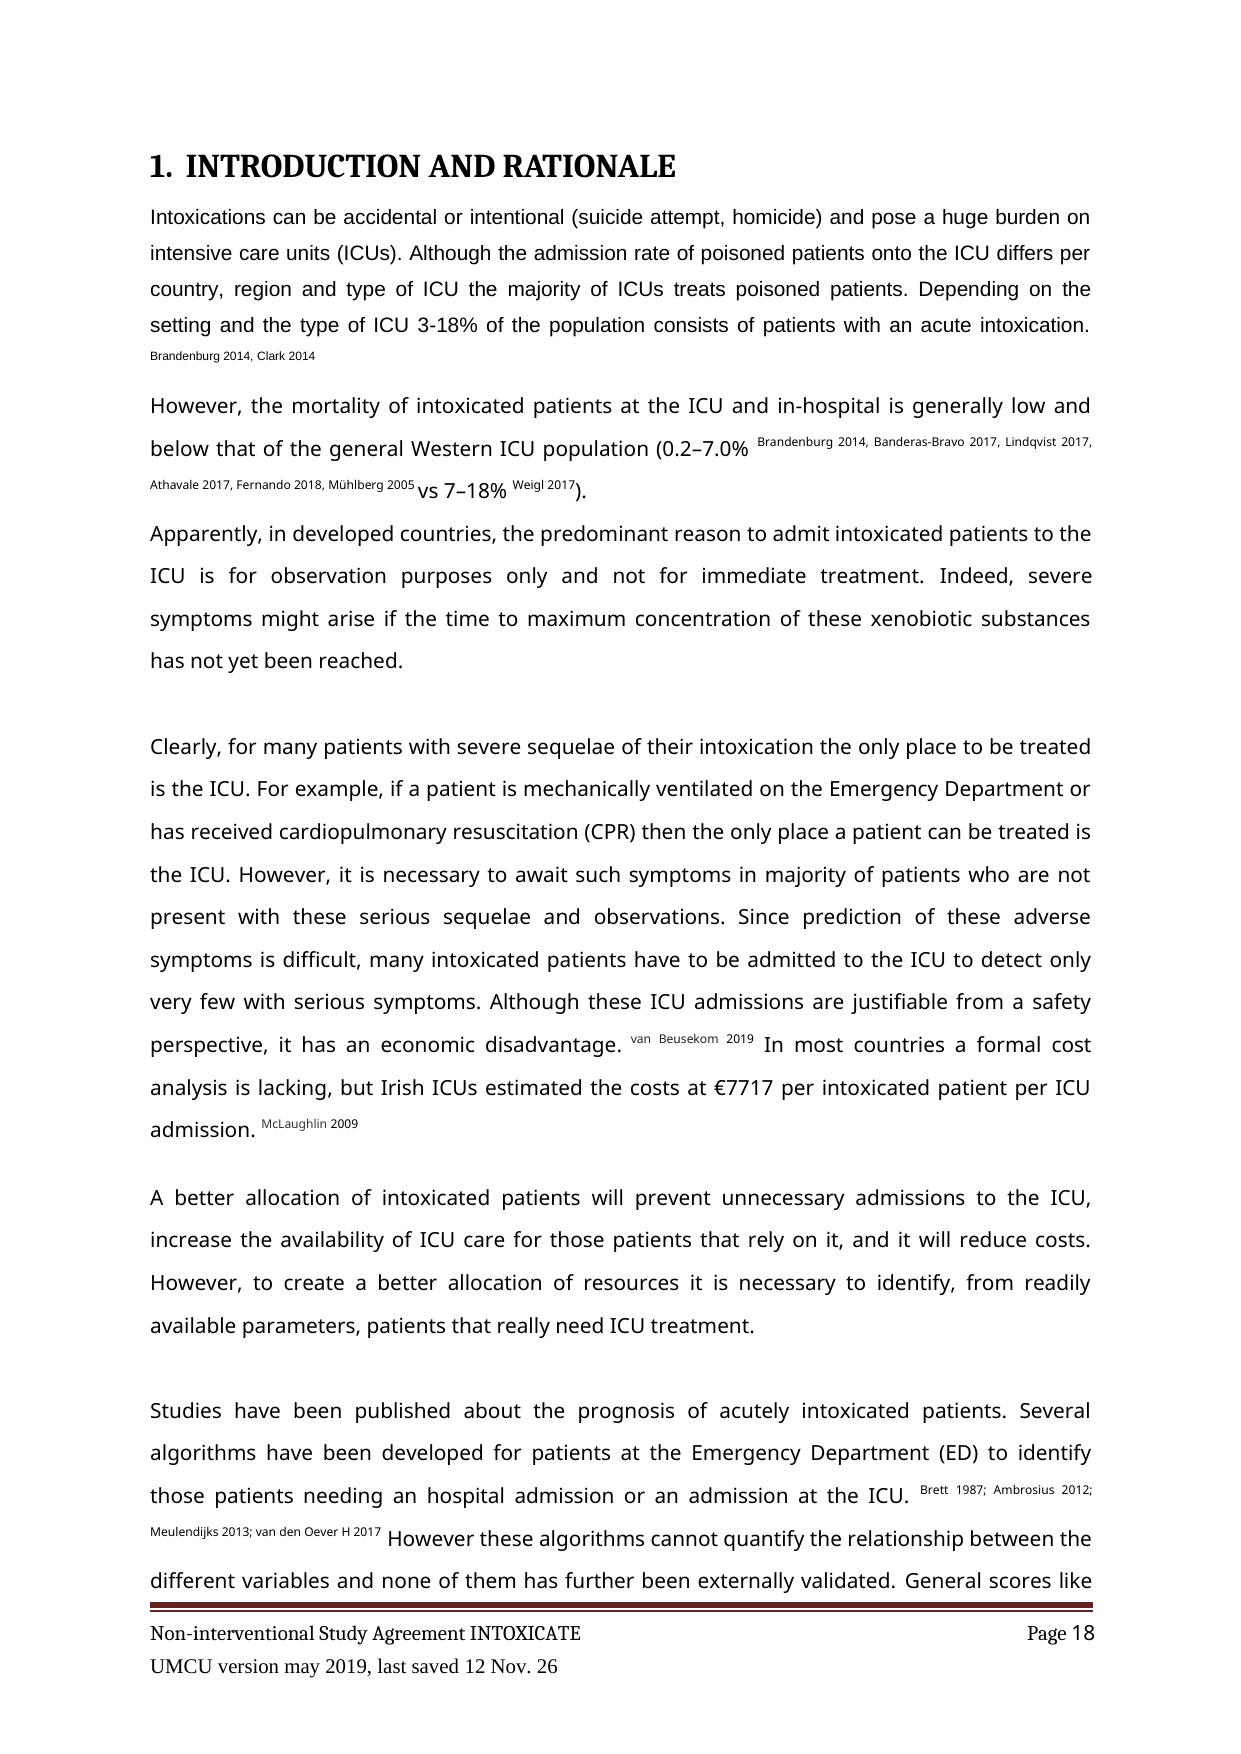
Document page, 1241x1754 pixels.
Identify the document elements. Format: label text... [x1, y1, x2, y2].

text Intoxications can be accidental or intentional (suicide attempt, homicide) and pose a huge burden on intensive care units (ICUs). Although the admission rate of poisoned patients onto the ICU differs per country, region and type of ICU the majority of ICUs treats poisoned patients. Depending on the setting and the type of ICU 3-18% of the population consists of patients with an acute intoxication. Brandenburg 2014, Clark 2014 [150, 205, 1093, 373]
text Apparently, in developed countries, the predominant reason to admit intoxicated patients to the ICU is for observation purposes only and not for immediate treatment. Indeed, severe symptoms might arise if the time to maximum concentration of these xenobiotic substances has not yet been reached. [150, 519, 1093, 675]
text A better allocation of intoxicated patients will prevent unnecessary admissions to the ICU, increase the availability of ICU care for those patients that rely on it, and it will reduce costs. However, to create a better allocation of resources it is necessary to identify, from readily available parameters, patients that really need ICU treatment. [150, 1183, 1093, 1339]
text Clearly, for many patients with severe sequelae of their intoxication the only place to be treated is the ICU. For example, if a patient is mechanically ventilated on the Emergency Department or has received cardiopulmonary resuscitation (CPR) then the only place a patient can be treated is the ICU. However, it is necessary to await such symptoms in majority of patients who are not present with these serious sequelae and observations. Since prediction of these adverse symptoms is difficult, many intoxicated patients have to be admitted to the ICU to detect only very few with serious symptoms. Although these ICU admissions are justifiable from a safety perspective, it has an economic disadvantage. van Beusekom 2019 In most countries a formal cost analysis is lacking, but Irish ICUs estimated the costs at €7717 per intoxicated patient per ICU admission. McLaughlin 2009 [150, 732, 1093, 1144]
subtitle INTRODUCTION AND RATIONALE [150, 148, 1093, 186]
text However, the mortality of intoxicated patients at the ICU and in-hospital is generally low and below that of the general Western ICU population (0.2–7.0% Brandenburg 2014, Banderas-Bravo 2017, Lindqvist 2017, Athavale 2017, Fernando 2018, Mühlberg 2005 vs 7–18% Weigl 2017). [150, 391, 1093, 505]
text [150, 1396, 1093, 1595]
